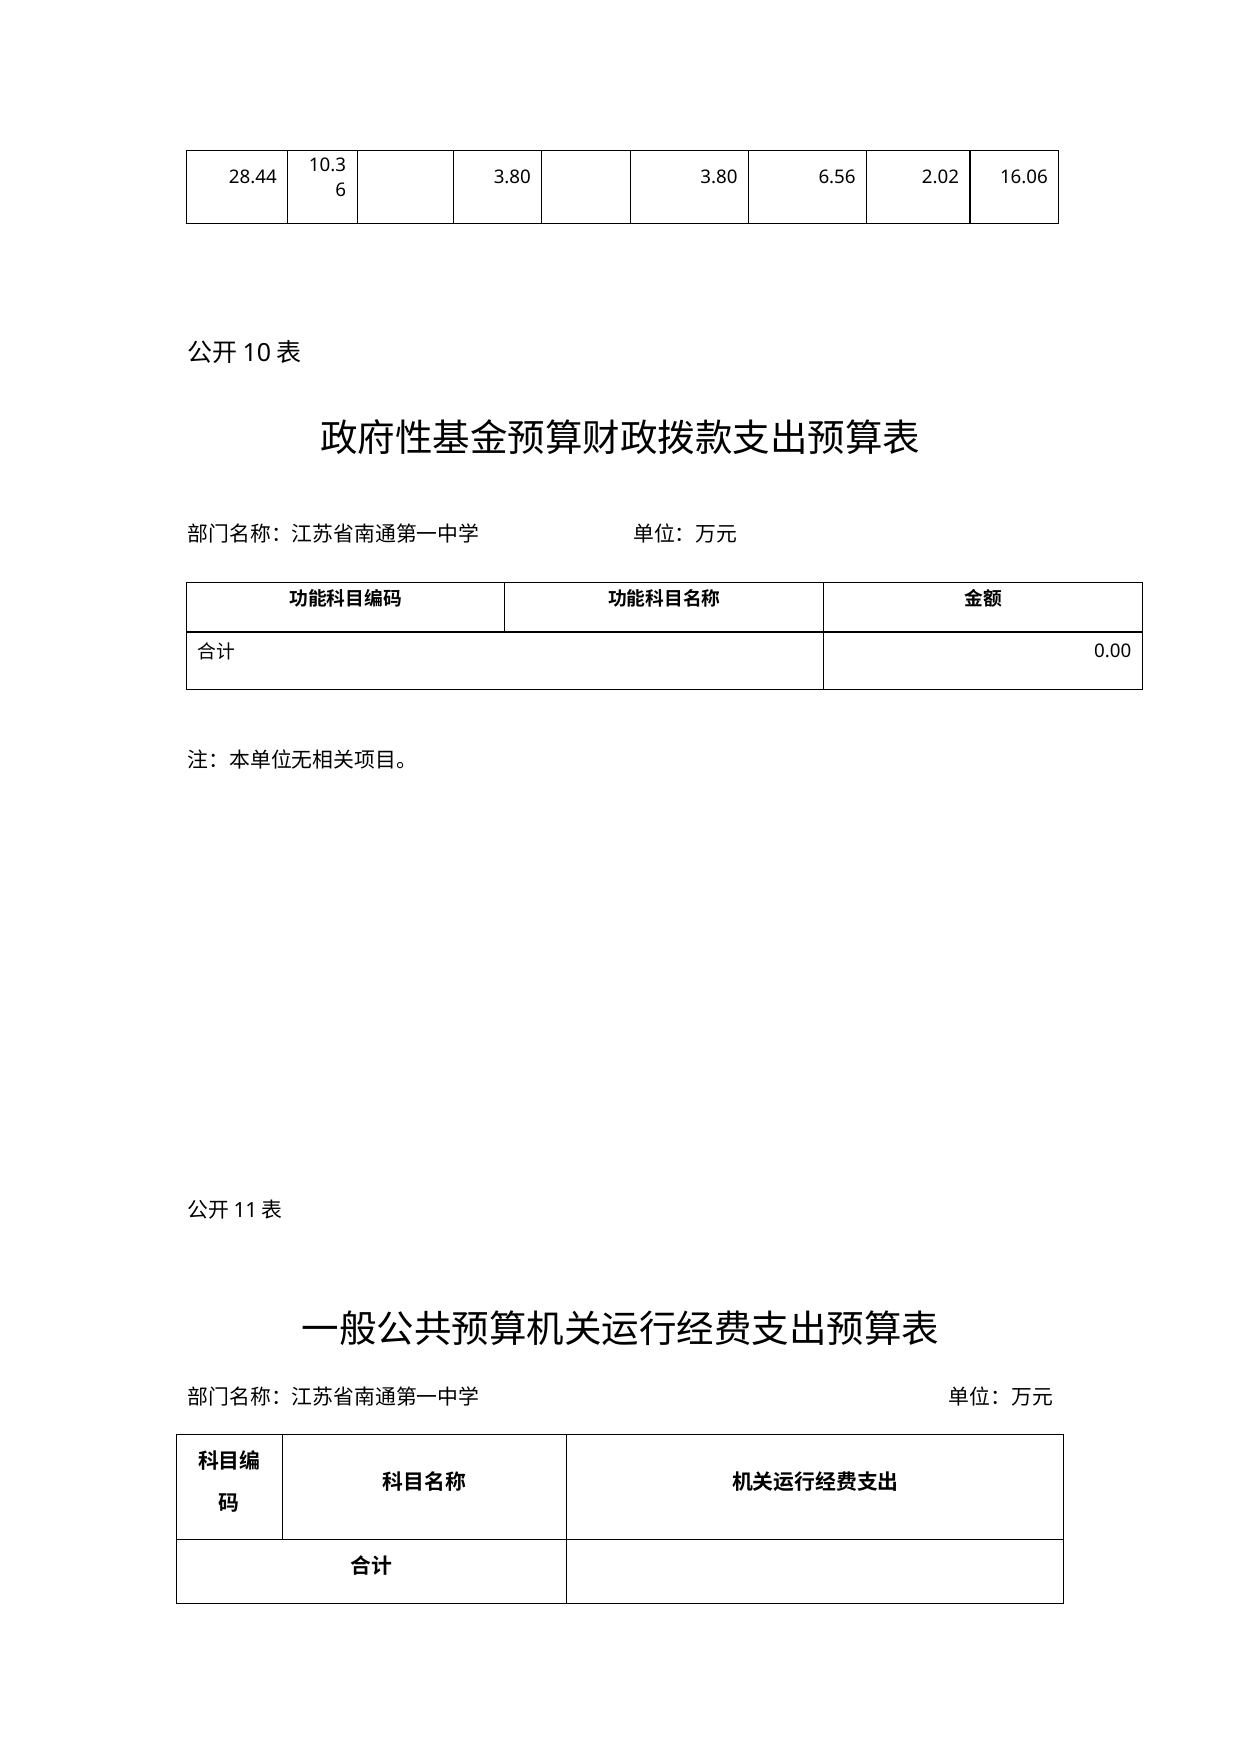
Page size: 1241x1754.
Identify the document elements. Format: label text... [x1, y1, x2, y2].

table_cell 科目编码 [177, 1435, 282, 1539]
table_header 功能科目名称 [505, 583, 823, 631]
table_cell [542, 151, 630, 223]
table_cell 单位：万元 [566, 1371, 1064, 1434]
table_cell 部门名称：江苏省南通第一中学 [176, 1371, 566, 1434]
table_cell 3.80 [454, 151, 541, 223]
table_cell 28.44 [187, 151, 287, 223]
table_header 功能科目编码 [187, 583, 504, 631]
table_cell 3.80 [631, 151, 748, 223]
table_cell 16.06 [971, 151, 1058, 223]
table_cell [358, 151, 453, 223]
text 公开10表 [187, 313, 1053, 374]
table_cell 10.36 [288, 151, 357, 223]
table_cell 2.02 [867, 151, 969, 223]
text 政府性基金预算财政拨款支出预算表 [187, 403, 1053, 463]
text 注：本单位无相关项目。 [187, 719, 1053, 780]
table_cell 6.56 [749, 151, 866, 223]
table_cell 0.00 [824, 633, 1142, 689]
text 部门名称：江苏省南通第一中学 单位：万元 [187, 493, 1053, 553]
table_header 金额 [824, 583, 1142, 631]
table_cell 机关运行经费支出 [567, 1435, 1063, 1539]
table_cell [567, 1540, 1063, 1603]
table_header 公开11表 一般公共预算机关运行经费支出预算表 [176, 809, 1064, 1371]
table_cell 合计 [187, 633, 823, 689]
table_cell 科目名称 [283, 1435, 566, 1539]
table_cell 合计 [177, 1540, 566, 1603]
